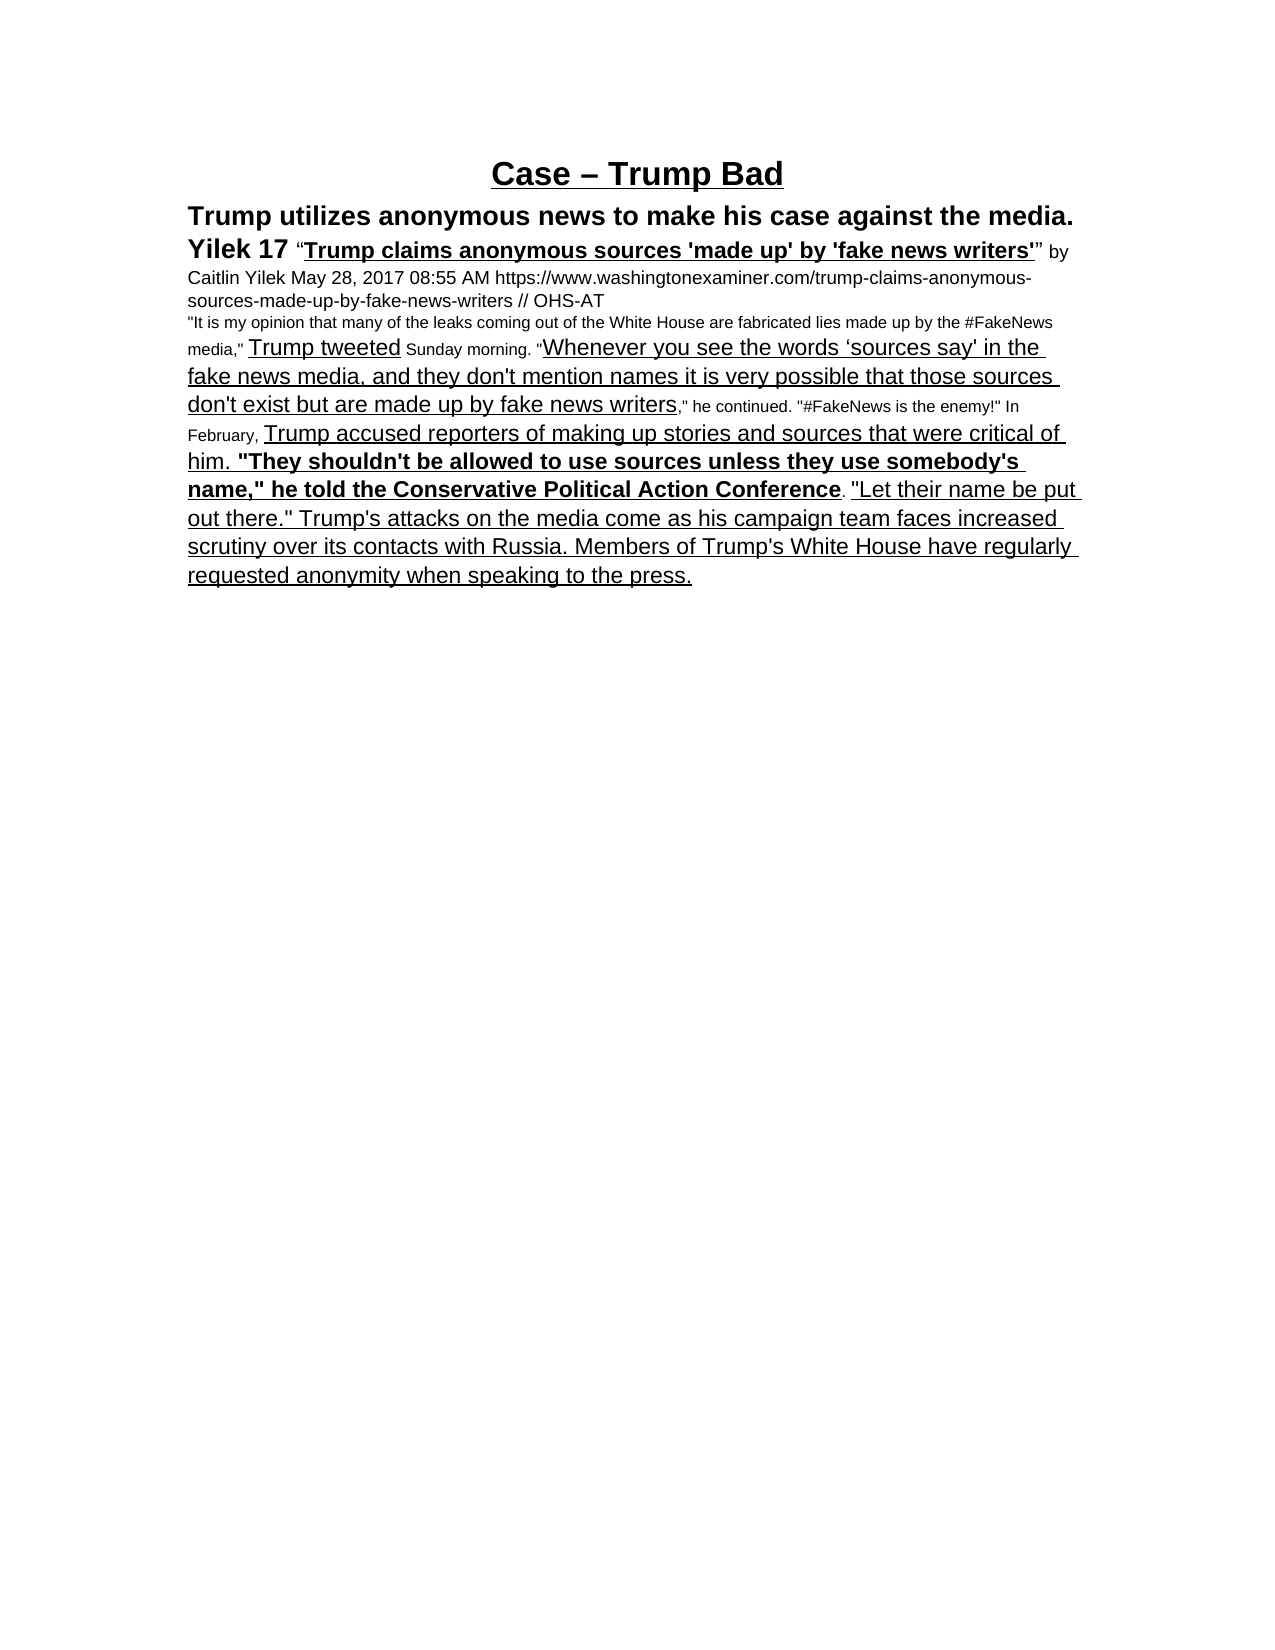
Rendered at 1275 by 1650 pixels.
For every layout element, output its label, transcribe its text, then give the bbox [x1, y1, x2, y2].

subtitle Trump utilizes anonymous news to make his case against the media. Yilek 17 “Trump claims anonymous sources 'made up' by 'fake news writers'” by Caitlin Yilek May 28, 2017 08:55 AM https://www.washingtonexaminer.com/trump-claims-anonymous-sources-made-up-by-fake-news-writers // OHS-AT [187, 200, 1087, 311]
text "It is my opinion that many of the leaks coming out of the White House are fabricated lies made up by the #FakeNews media," Trump tweeted Sunday morning. "Whenever you see the words ‘sources say' in the fake news media, and they don't mention names it is very possible that those sources don't exist but are made up by fake news writers," he continued. "#FakeNews is the enemy!" In February, Trump accused reporters of making up stories and sources that were critical of him. "They shouldn't be allowed to use sources unless they use somebody's name," he told the Conservative Political Action Conference. "Let their name be put out there." Trump's attacks on the media come as his campaign team faces increased scrutiny over its contacts with Russia. Members of Trump's White House have regularly requested anonymity when speaking to the press. [187, 313, 1087, 588]
subtitle Case – Trump Bad [187, 154, 1087, 193]
